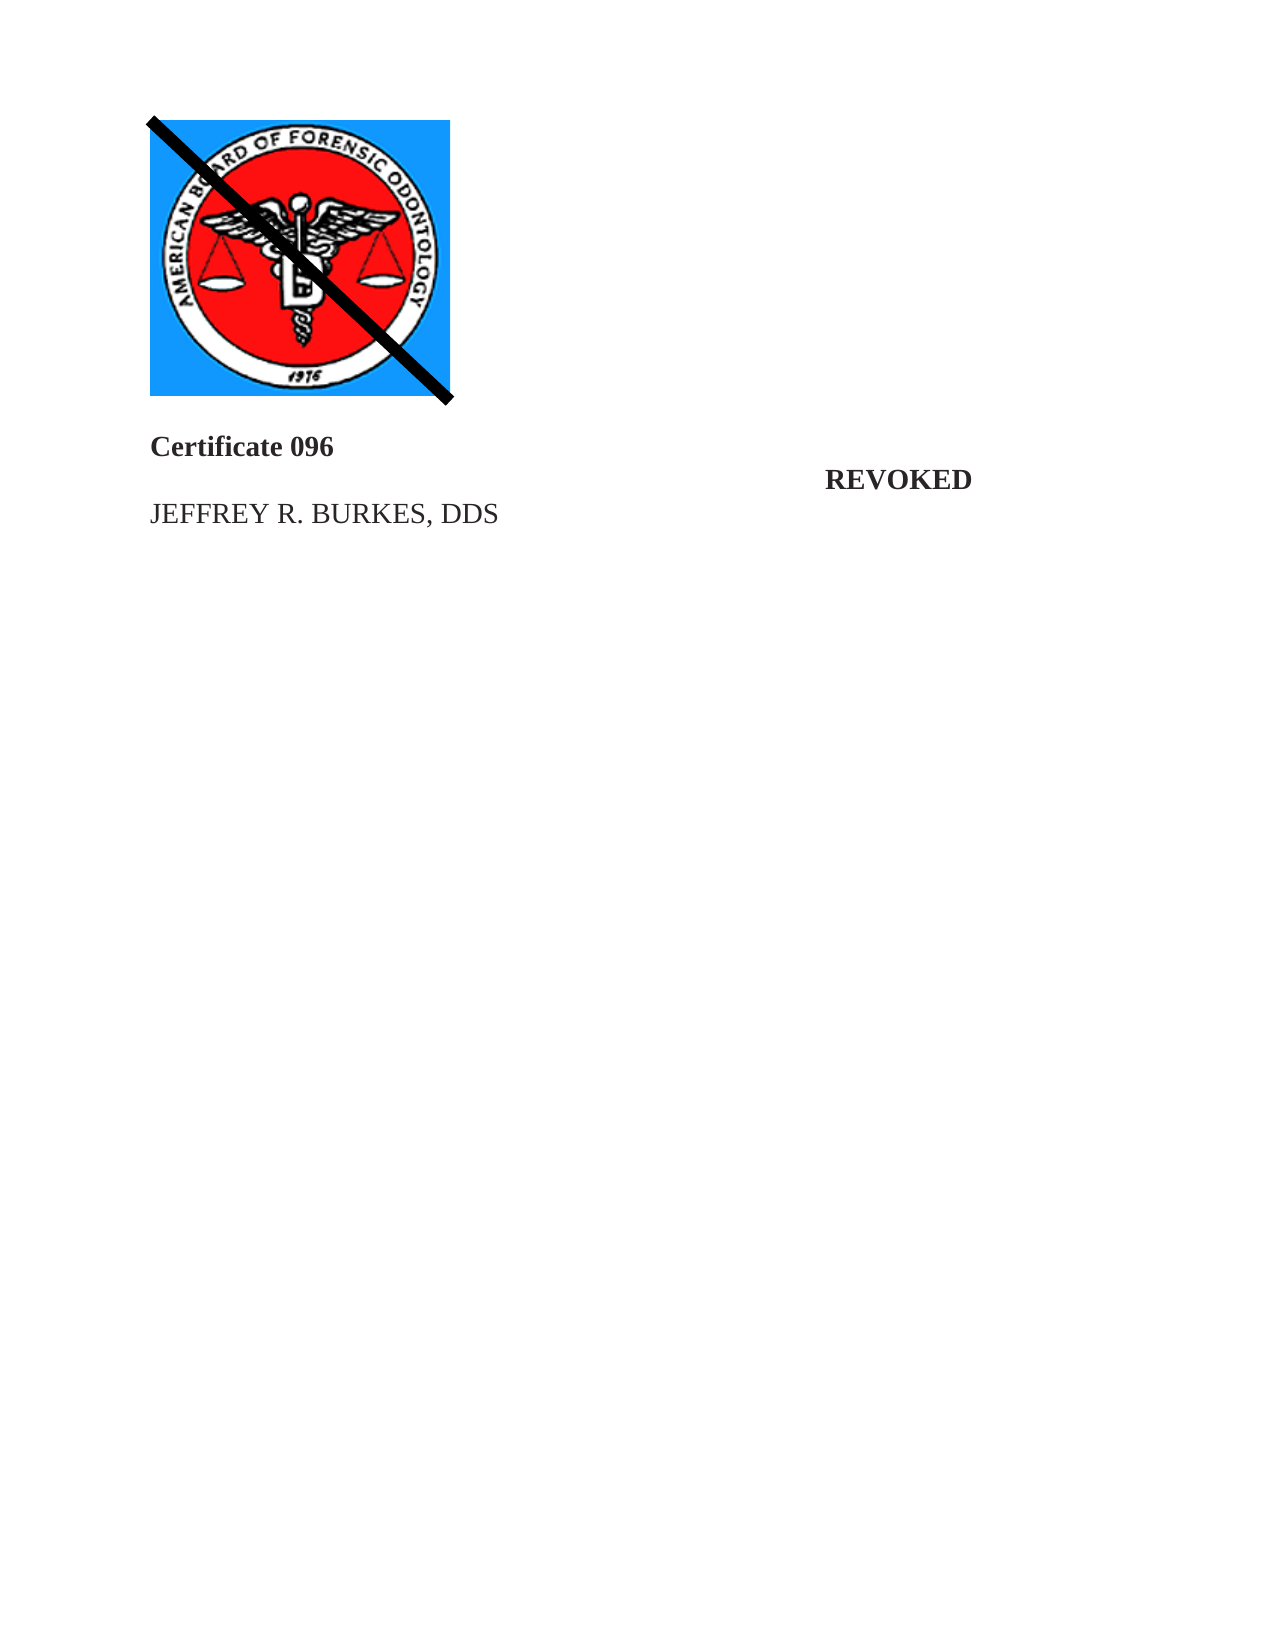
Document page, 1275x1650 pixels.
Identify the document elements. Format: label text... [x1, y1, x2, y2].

picture [150, 130, 434, 396]
text Certificate 096 [150, 429, 1125, 462]
picture [161, 120, 451, 392]
text REVOKED [150, 462, 1125, 496]
text JEFFREY R. BURKES, DDS [150, 496, 1125, 529]
